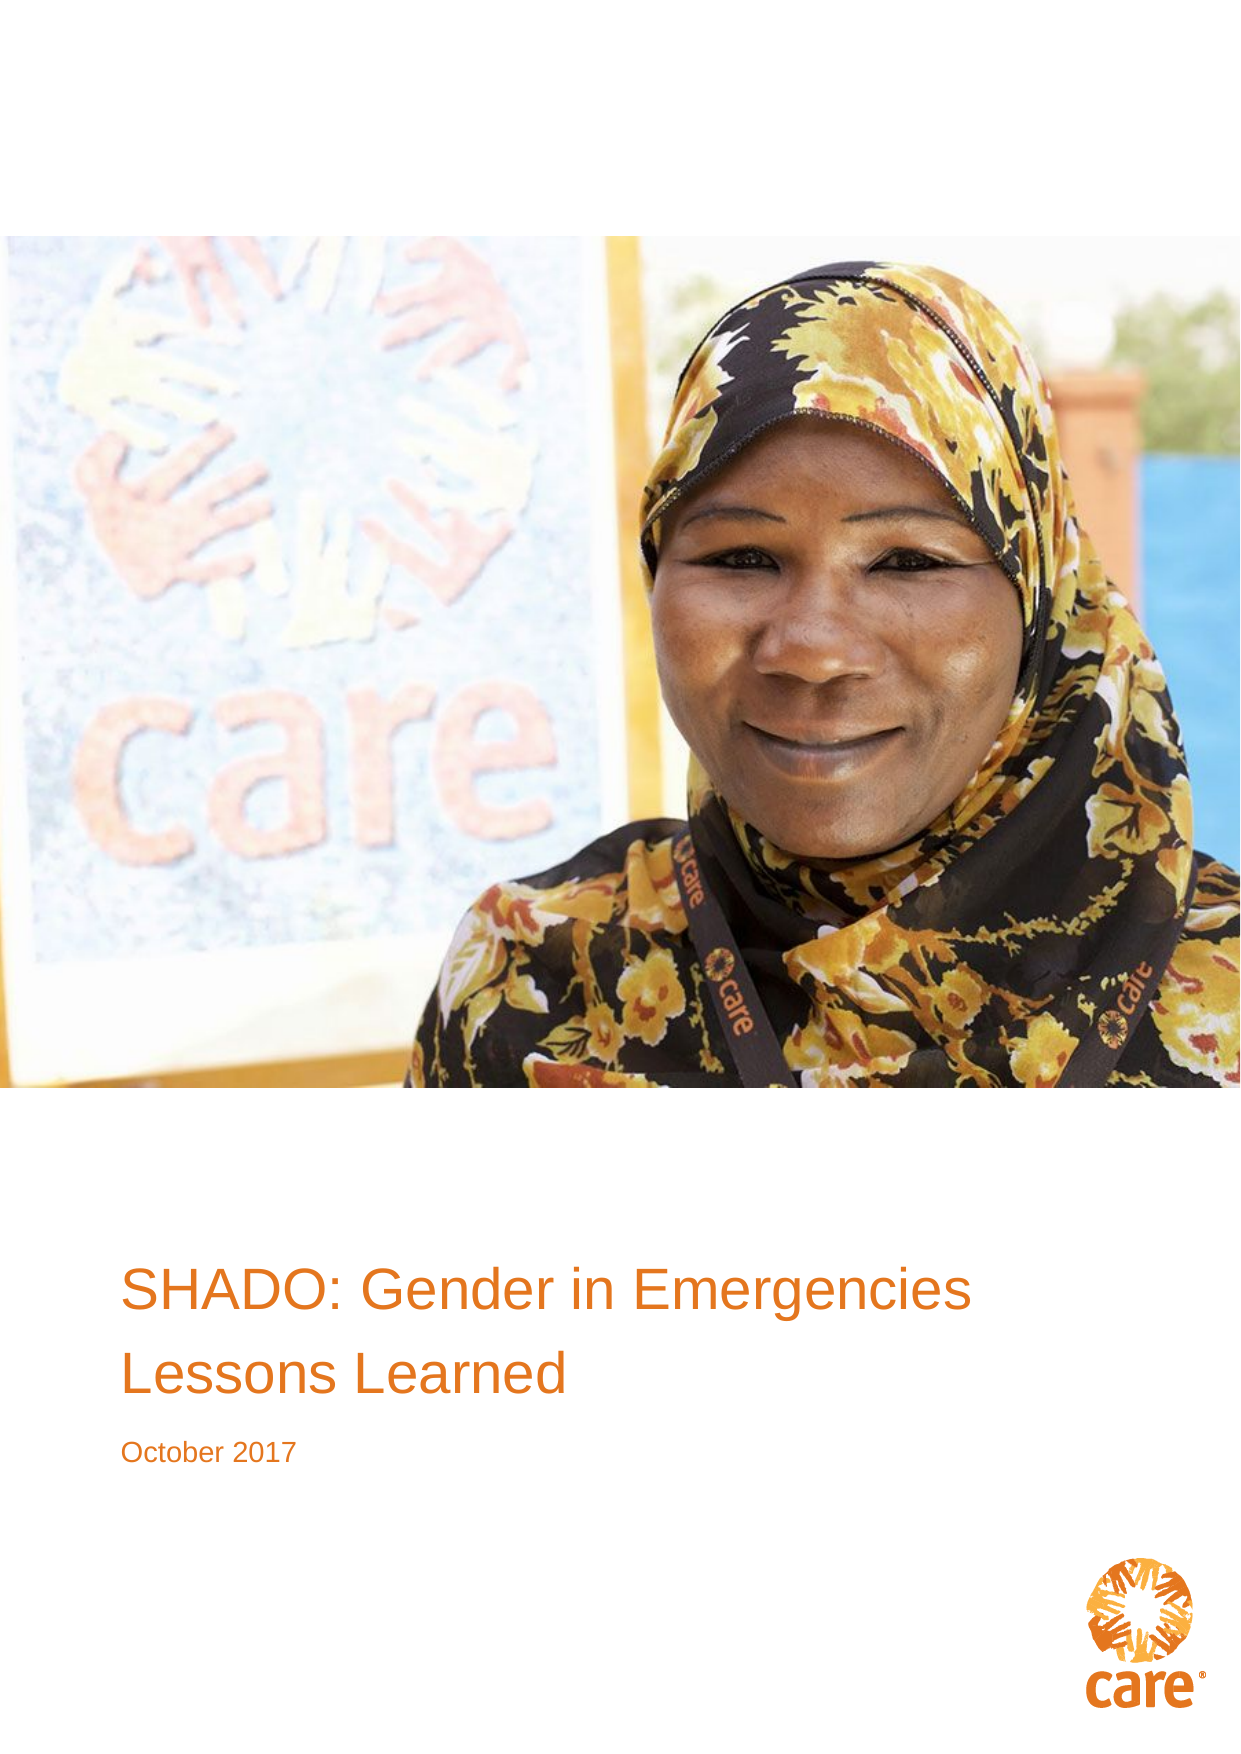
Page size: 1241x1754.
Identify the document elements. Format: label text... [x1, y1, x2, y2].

subtitle Lessons Learned [120, 1339, 1090, 1406]
subtitle SHADO: Gender in Emergencies [120, 1255, 1090, 1322]
picture [1066, 1538, 1208, 1728]
picture [0, 236, 1241, 1088]
text October 2017 [120, 1431, 1090, 1468]
